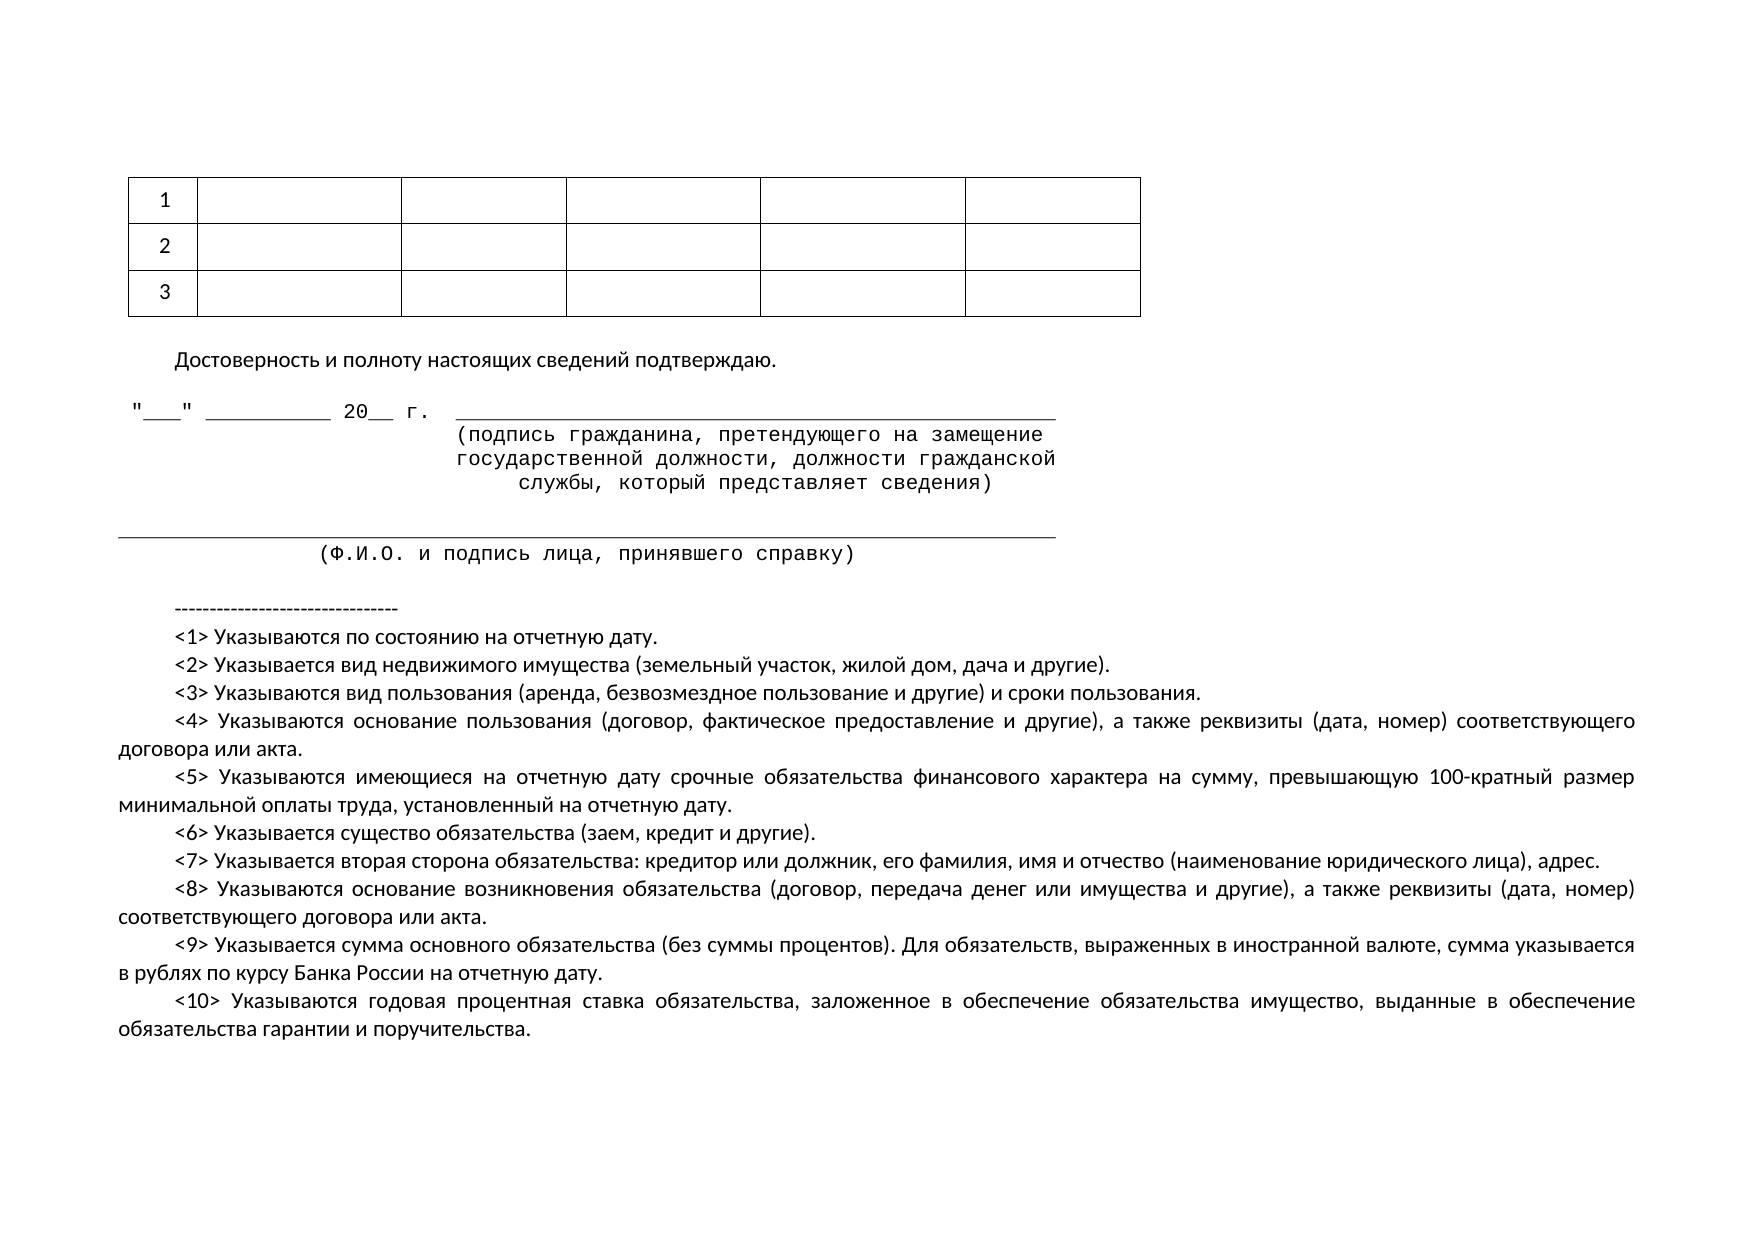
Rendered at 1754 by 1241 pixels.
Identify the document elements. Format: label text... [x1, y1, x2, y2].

table_cell [966, 224, 1140, 269]
table_cell [567, 178, 760, 223]
table_cell [402, 224, 566, 269]
text <4> Указываются основание пользования (договор, фактическое предоставление и другие), а также реквизиты (дата, номер) соответствующего договора или акта. [118, 706, 1636, 762]
table_cell 3 [129, 271, 197, 316]
text (Ф.И.О. и подпись лица, принявшего справку) [118, 543, 1636, 566]
text "___" __________ 20__ г. ________________________________________________ [118, 401, 1636, 424]
table_cell 1 [129, 178, 197, 223]
table_cell [761, 224, 965, 269]
table_cell [966, 178, 1140, 223]
table_cell [761, 271, 965, 316]
table_cell [761, 178, 965, 223]
table_cell 2 [129, 224, 197, 269]
text <7> Указывается вторая сторона обязательства: кредитор или должник, его фамилия, имя и отчество (наименование юридического лица), адрес. [118, 846, 1636, 874]
text <9> Указывается сумма основного обязательства (без суммы процентов). Для обязательств, выраженных в иностранной валюте, сумма указывается в рублях по курсу Банка России на отчетную дату. [118, 931, 1636, 987]
text государственной должности, должности гражданской [118, 448, 1636, 472]
table_cell [402, 271, 566, 316]
text <6> Указывается существо обязательства (заем, кредит и другие). [118, 818, 1636, 846]
text Достоверность и полноту настоящих сведений подтверждаю. [118, 345, 1636, 373]
text службы, который представляет сведения) [118, 472, 1636, 495]
text -------------------------------- [118, 594, 1636, 622]
text <5> Указываются имеющиеся на отчетную дату срочные обязательства финансового характера на сумму, превышающую 100-кратный размер минимальной оплаты труда, установленный на отчетную дату. [118, 762, 1636, 818]
text (подпись гражданина, претендующего на замещение [118, 424, 1636, 448]
table_cell [198, 224, 401, 269]
text <1> Указываются по состоянию на отчетную дату. [118, 622, 1636, 650]
text <10> Указываются годовая процентная ставка обязательства, заложенное в обеспечение обязательства имущество, выданные в обеспечение обязательства гарантии и поручительства. [118, 987, 1636, 1043]
text ___________________________________________________________________________ [118, 519, 1636, 543]
text <2> Указывается вид недвижимого имущества (земельный участок, жилой дом, дача и другие). [118, 650, 1636, 678]
text <3> Указываются вид пользования (аренда, безвозмездное пользование и другие) и сроки пользования. [118, 678, 1636, 706]
table_cell [567, 271, 760, 316]
table_cell [966, 271, 1140, 316]
text <8> Указываются основание возникновения обязательства (договор, передача денег или имущества и другие), а также реквизиты (дата, номер) соответствующего договора или акта. [118, 874, 1636, 931]
table_cell [402, 178, 566, 223]
table_cell [567, 224, 760, 269]
table_cell [198, 271, 401, 316]
table_cell [198, 178, 401, 223]
